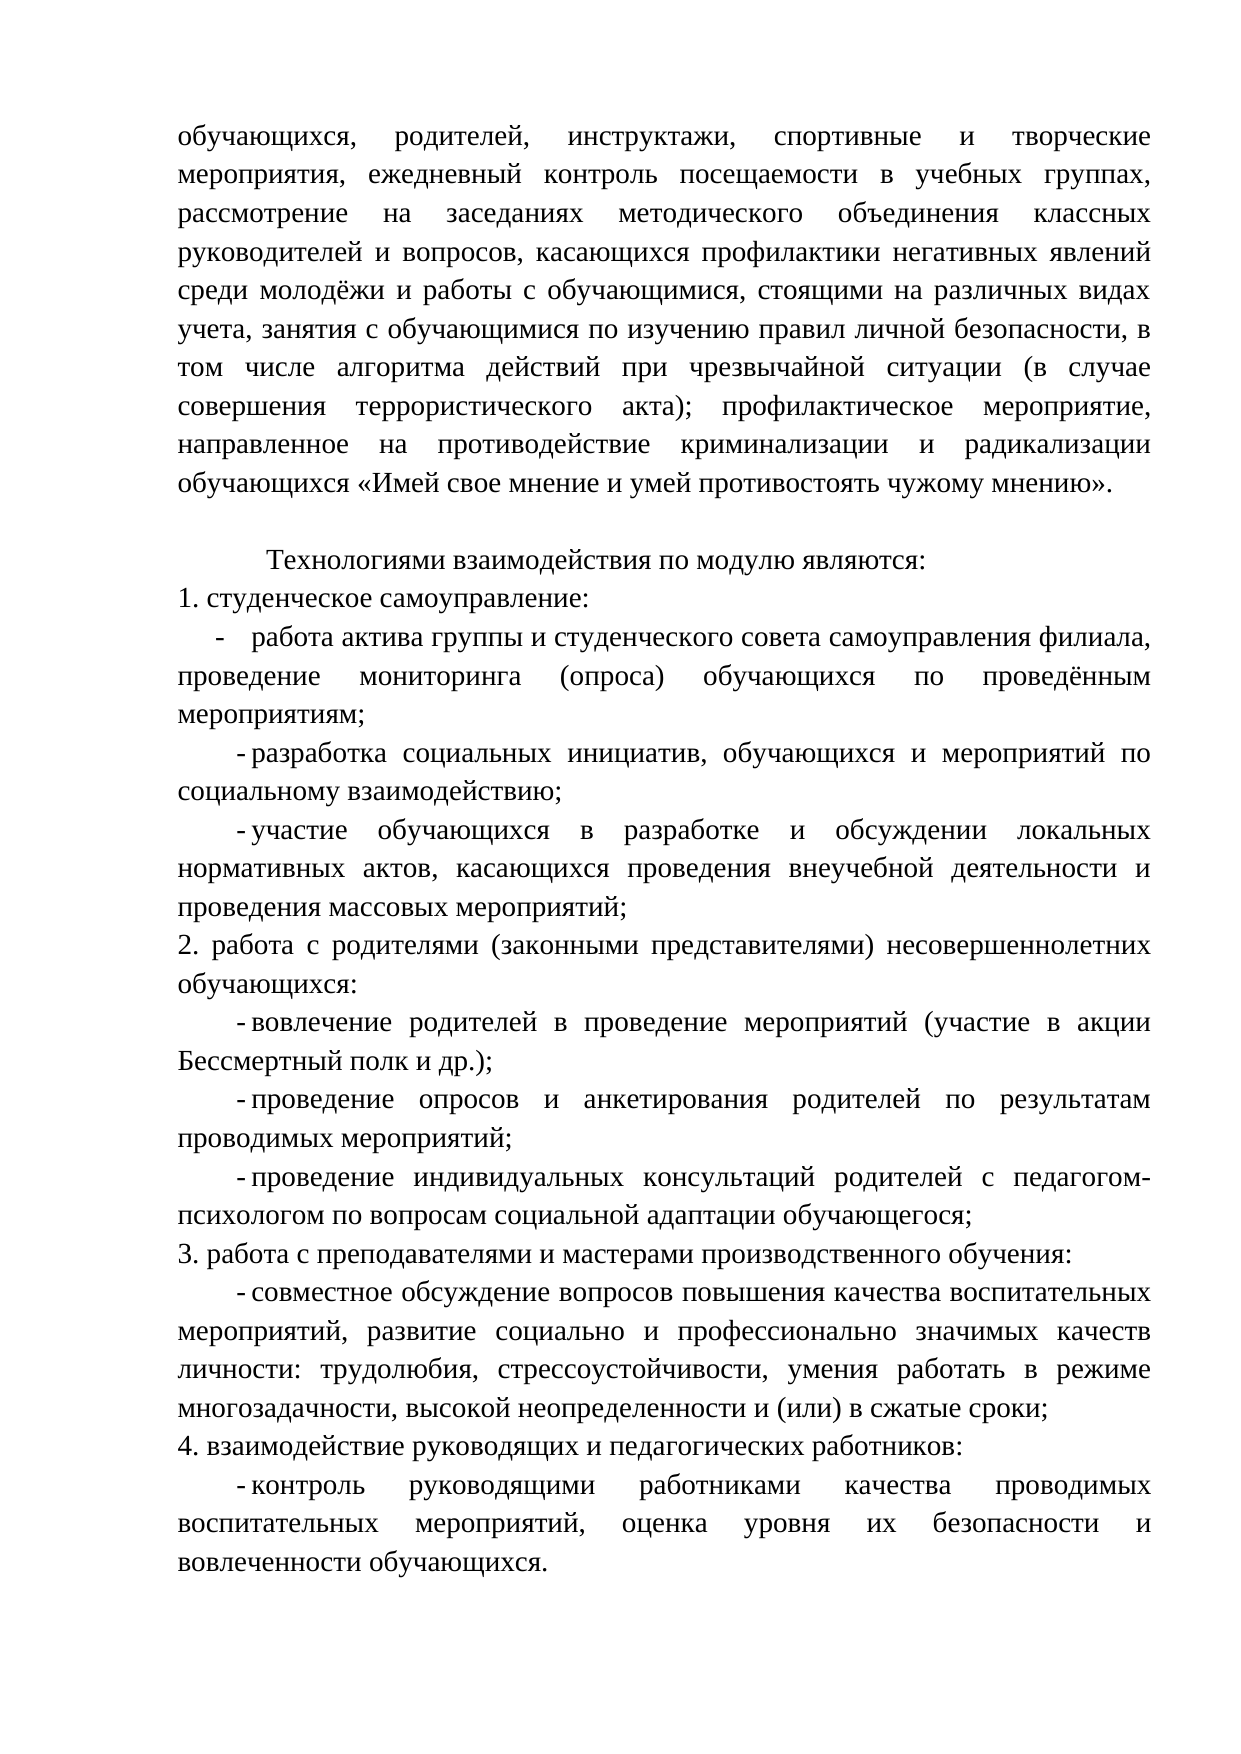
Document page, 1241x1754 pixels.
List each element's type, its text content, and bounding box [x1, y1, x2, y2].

list совместное обсуждение вопросов повышения качества воспитательных мероприятий, развитие социально и профессионально значимых качеств личности: трудолюбия, стрессоустойчивости, умения работать в режиме многозадачности, высокой неопределенности и (или) в сжатые сроки; [177, 1274, 1152, 1423]
text 3. работа с преподавателями и мастерами производственного обучения: [177, 1236, 1152, 1269]
list участие обучающихся в разработке и обсуждении локальных нормативных актов, касающихся проведения внеучебной деятельности и проведения массовых мероприятий; [177, 812, 1152, 922]
text 4. взаимодействие руководящих и педагогических работников: [177, 1428, 1152, 1462]
list контроль руководящими работниками качества проводимых воспитательных мероприятий, оценка уровня их безопасности и вовлеченности обучающихся. [177, 1467, 1152, 1578]
text Технологиями взаимодействия по модулю являются: [177, 542, 1152, 576]
list проведение индивидуальных консультаций родителей с педагогом- психологом по вопросам социальной адаптации обучающегося; [177, 1159, 1152, 1231]
list работа актива группы и студенческого совета самоуправления филиала, проведение мониторинга (опроса) обучающихся по проведённым мероприятиям; [177, 619, 1152, 730]
text 2. работа с родителями (законными представителями) несовершеннолетних обучающихся: [177, 927, 1152, 999]
list вовлечение родителей в проведение мероприятий (участие в акции Бессмертный полк и др.); [177, 1004, 1152, 1077]
text 1. студенческое самоуправление: [177, 581, 1152, 614]
list проведение опросов и анкетирования родителей по результатам проводимых мероприятий; [177, 1082, 1152, 1154]
list разработка социальных инициатив, обучающихся и мероприятий по социальному взаимодействию; [177, 735, 1152, 807]
